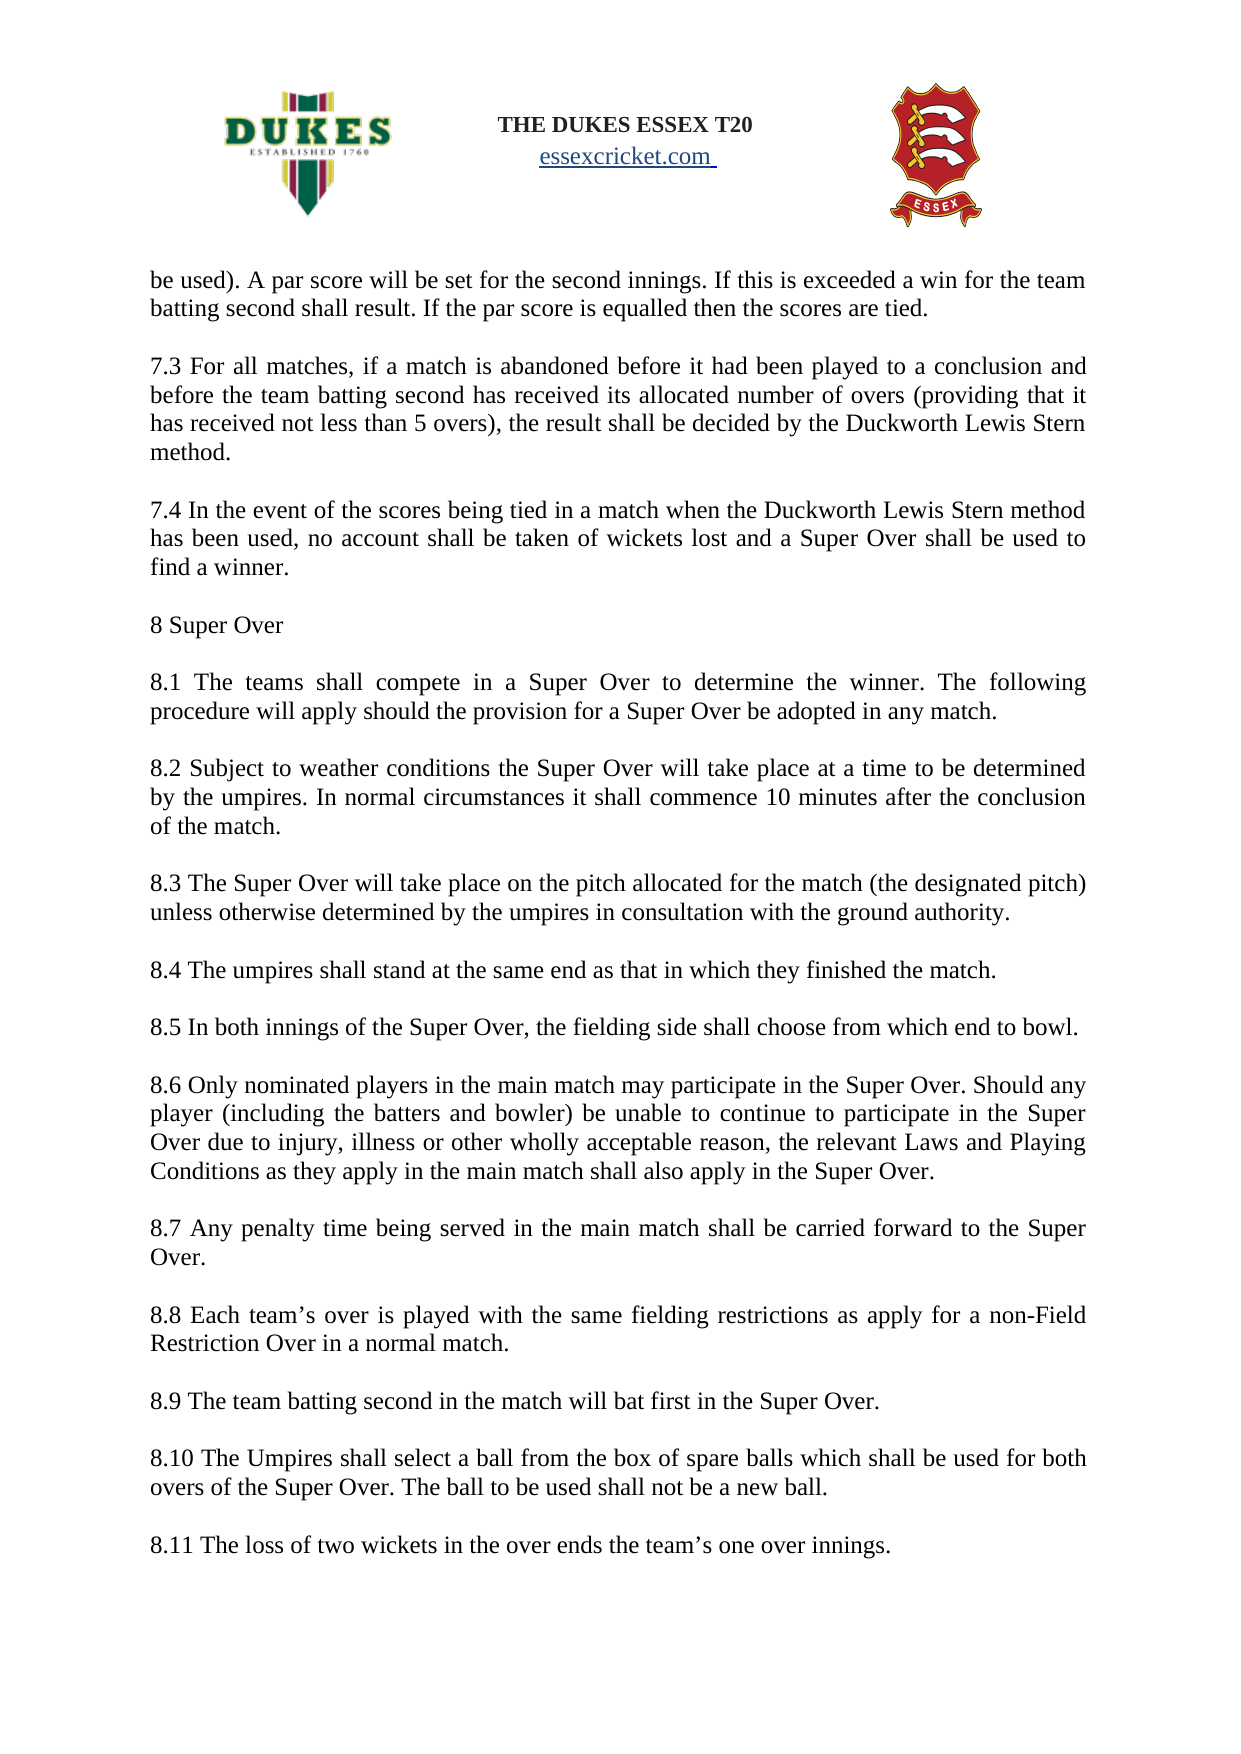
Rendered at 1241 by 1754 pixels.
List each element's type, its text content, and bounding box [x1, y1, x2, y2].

text 8.5 In both innings of the Super Over, the fielding side shall choose from which end to bowl. [150, 1012, 1087, 1041]
text 8.1 The teams shall compete in a Super Over to determine the winner. The following procedure will apply should the provision for a Super Over be adopted in any match. [150, 667, 1087, 725]
text 8.4 The umpires shall stand at the same end as that in which they finished the match. [150, 955, 1087, 983]
text 8.7 Any penalty time being served in the main match shall be carried forward to the Super Over. [150, 1213, 1087, 1271]
text 8.11 The loss of two wickets in the over ends the team’s one over innings. [150, 1530, 1087, 1558]
text 8 Super Over [150, 610, 1087, 638]
text 7.3 For all matches, if a match is abandoned before it had been played to a conclusion and before the team batting second has received its allocated number of overs (providing that it has received not less than 5 overs), the result shall be decided by the Duckworth Lewis Stern method. [150, 351, 1087, 466]
picture [872, 73, 999, 236]
text 7.4 In the event of the scores being tied in a match when the Duckworth Lewis Stern method has been used, no account shall be taken of wickets lost and a Super Over shall be used to find a winner. [150, 495, 1087, 581]
text 8.10 The Umpires shall select a ball from the box of spare balls which shall be used for both overs of the Super Over. The ball to be used shall not be a new ball. [150, 1443, 1087, 1501]
text 8.6 Only nominated players in the main match may participate in the Super Over. Should any player (including the batters and bowler) be unable to continue to participate in the Super Over due to injury, illness or other wholly acceptable reason, the relevant Laws and Playing Conditions as they apply in the main match shall also apply in the Super Over. [150, 1070, 1087, 1185]
picture [222, 91, 394, 219]
text 8.3 The Super Over will take place on the pitch allocated for the match (the designated pitch) unless otherwise determined by the umpires in consultation with the ground authority. [150, 868, 1087, 926]
text 8.8 Each team’s over is played with the same fielding restrictions as apply for a non-Field Restriction Over in a normal match. [150, 1300, 1087, 1357]
text 8.9 The team batting second in the match will bat first in the Super Over. [150, 1386, 1087, 1415]
text 8.2 Subject to weather conditions the Super Over will take place at a time to be determined by the umpires. In normal circumstances it shall commence 10 minutes after the conclusion of the match. [150, 753, 1087, 840]
